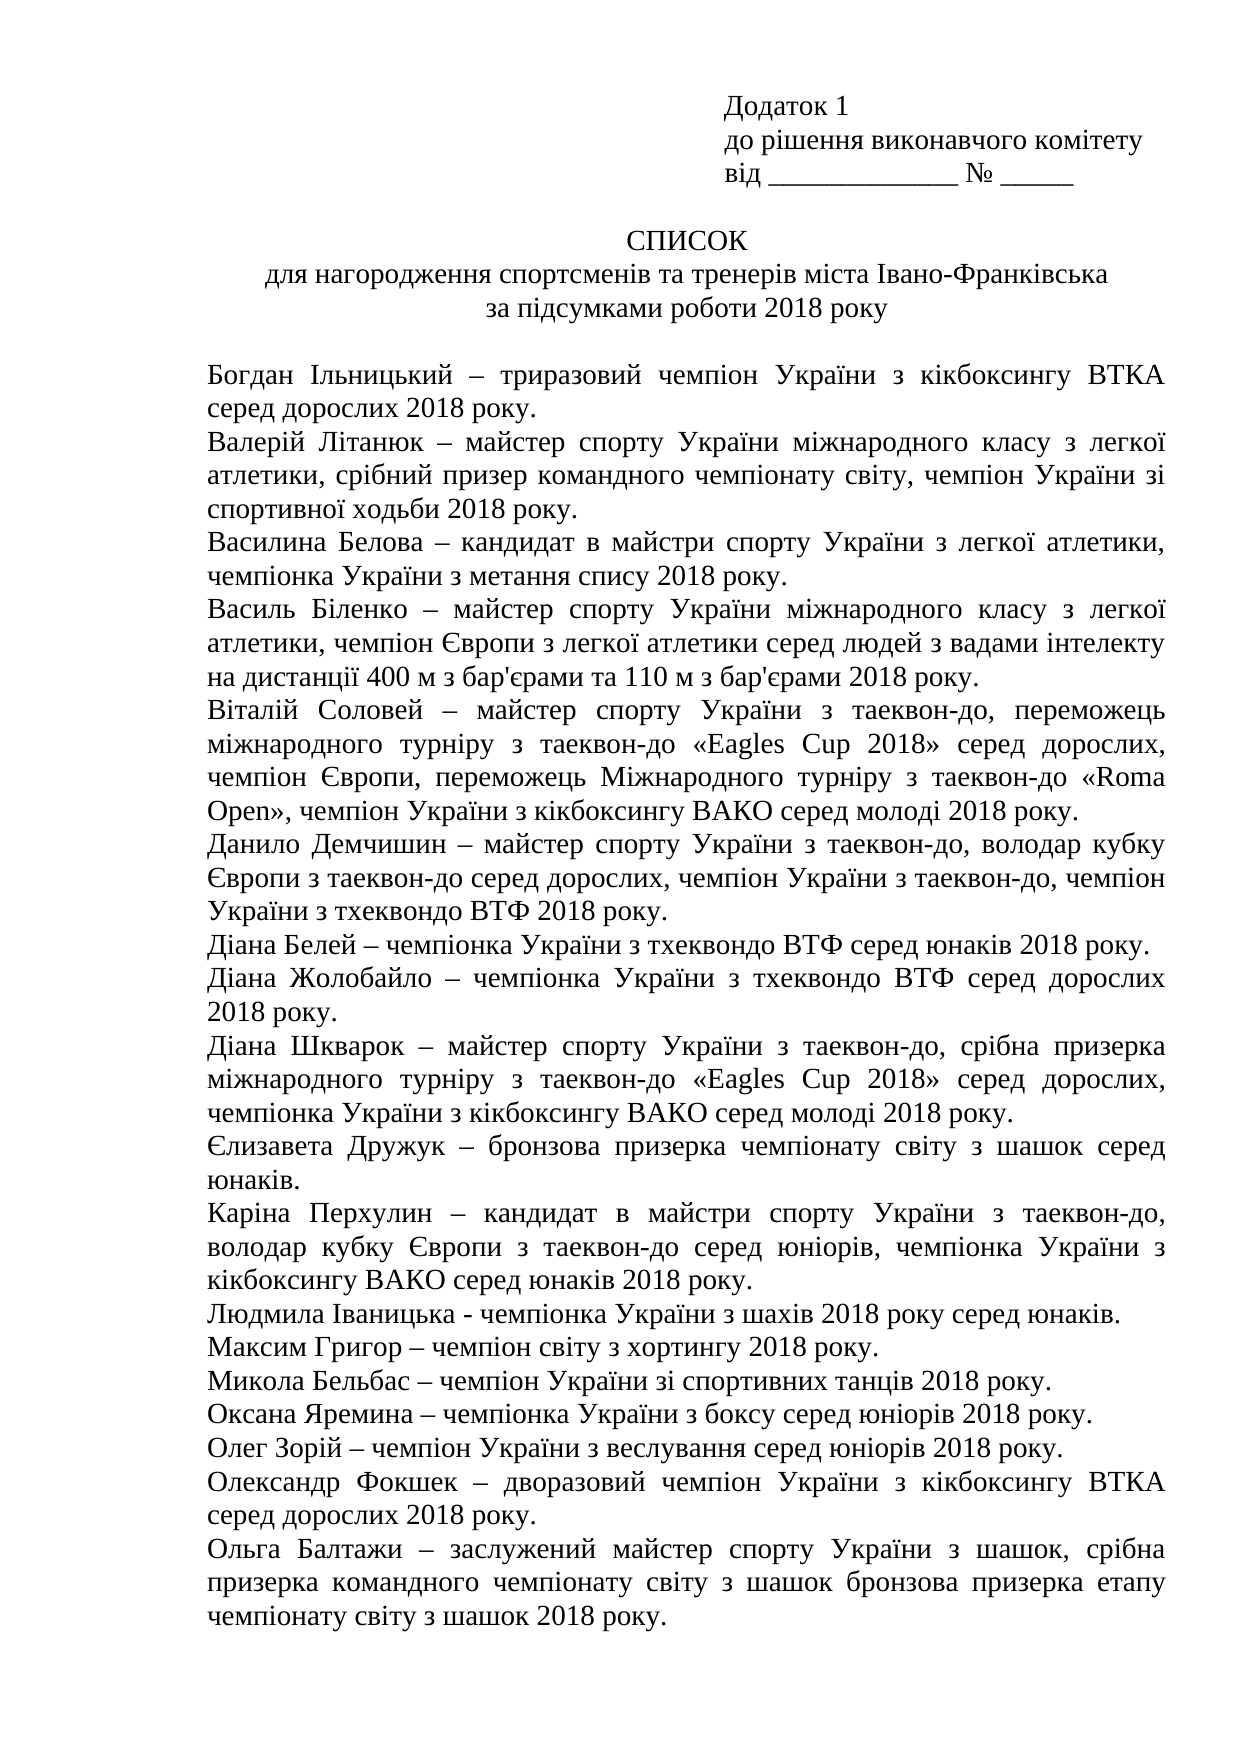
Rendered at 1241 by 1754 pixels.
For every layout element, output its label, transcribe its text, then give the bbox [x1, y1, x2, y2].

subtitle СПИСОК [207, 223, 1167, 256]
text Василь Біленко – майстер спорту України міжнародного класу з легкої атлетики, чемпіон Європи з легкої атлетики серед людей з вадами інтелекту на дистанції 400 м з бар'єрами та 110 м з бар'єрами 2018 року. [207, 592, 1167, 692]
text Віталій Соловей – майстер спорту України з таеквон-до, переможець міжнародного турніру з таеквон-до «Eagles Cup 2018» серед дорослих, чемпіон Європи, переможець Міжнародного турніру з таеквон-до «Roma Open», чемпіон України з кікбоксингу ВАКО серед молоді 2018 року. [207, 692, 1167, 826]
text Діана Белей – чемпіонка України з тхеквондо ВТФ серед юнаків 2018 року. [207, 927, 1167, 961]
text Данило Демчишин – майстер спорту України з таеквон-до, володар кубку Європи з таеквон-до серед дорослих, чемпіон України з таеквон-до, чемпіон України з тхеквондо ВТФ 2018 року. [207, 826, 1167, 927]
text для нагородження спортсменів та тренерів міста Івано-Франківська [207, 256, 1167, 290]
text Єлизавета Дружук – бронзова призерка чемпіонату світу з шашок серед юнаків. [207, 1128, 1167, 1195]
text Діана Жолобайло – чемпіонка України з тхеквондо ВТФ серед дорослих 2018 року. [207, 961, 1167, 1028]
text Валерій Літанюк – майстер спорту України міжнародного класу з легкої атлетики, срібний призер командного чемпіонату світу, чемпіон України зі спортивної ходьби 2018 року. [207, 424, 1167, 524]
text за підсумками роботи 2018 року [207, 290, 1167, 323]
text до рішення виконавчого комітету [724, 122, 1167, 156]
text від _____________ № _____ [724, 156, 1167, 189]
text Олег Зорій – чемпіон України з веслування серед юніорів 2018 року. [207, 1430, 1167, 1464]
text Каріна Перхулин – кандидат в майстри спорту України з таеквон-до, володар кубку Європи з таеквон-до серед юніорів, чемпіонка України з кікбоксингу ВАКО серед юнаків 2018 року. [207, 1195, 1167, 1296]
text Максим Григор – чемпіон світу з хортингу 2018 року. [207, 1329, 1167, 1363]
text Діана Шкварок – майстер спорту України з таеквон-до, срібна призерка міжнародного турніру з таеквон-до «Eagles Cup 2018» серед дорослих, чемпіонка України з кікбоксингу ВАКО серед молоді 2018 року. [207, 1028, 1167, 1128]
subtitle Додаток 1 [724, 88, 1167, 122]
text Богдан Ільницький – триразовий чемпіон України з кікбоксингу ВТКА серед дорослих 2018 року. [207, 357, 1167, 424]
text Людмила Іваницька - чемпіонка України з шахів 2018 року серед юнаків. [207, 1296, 1167, 1329]
text Ольга Балтажи – заслужений майстер спорту України з шашок, срібна призерка командного чемпіонату світу з шашок бронзова призерка етапу чемпіонату світу з шашок 2018 року. [207, 1531, 1167, 1631]
text Микола Бельбас – чемпіон України зі спортивних танців 2018 року. [207, 1363, 1167, 1397]
text Оксана Яремина – чемпіонка України з боксу серед юніорів 2018 року. [207, 1397, 1167, 1430]
text Олександр Фокшек – дворазовий чемпіон України з кікбоксингу ВТКА серед дорослих 2018 року. [207, 1464, 1167, 1531]
text Василина Белова – кандидат в майстри спорту України з легкої атлетики, чемпіонка України з метання спису 2018 року. [207, 524, 1167, 592]
